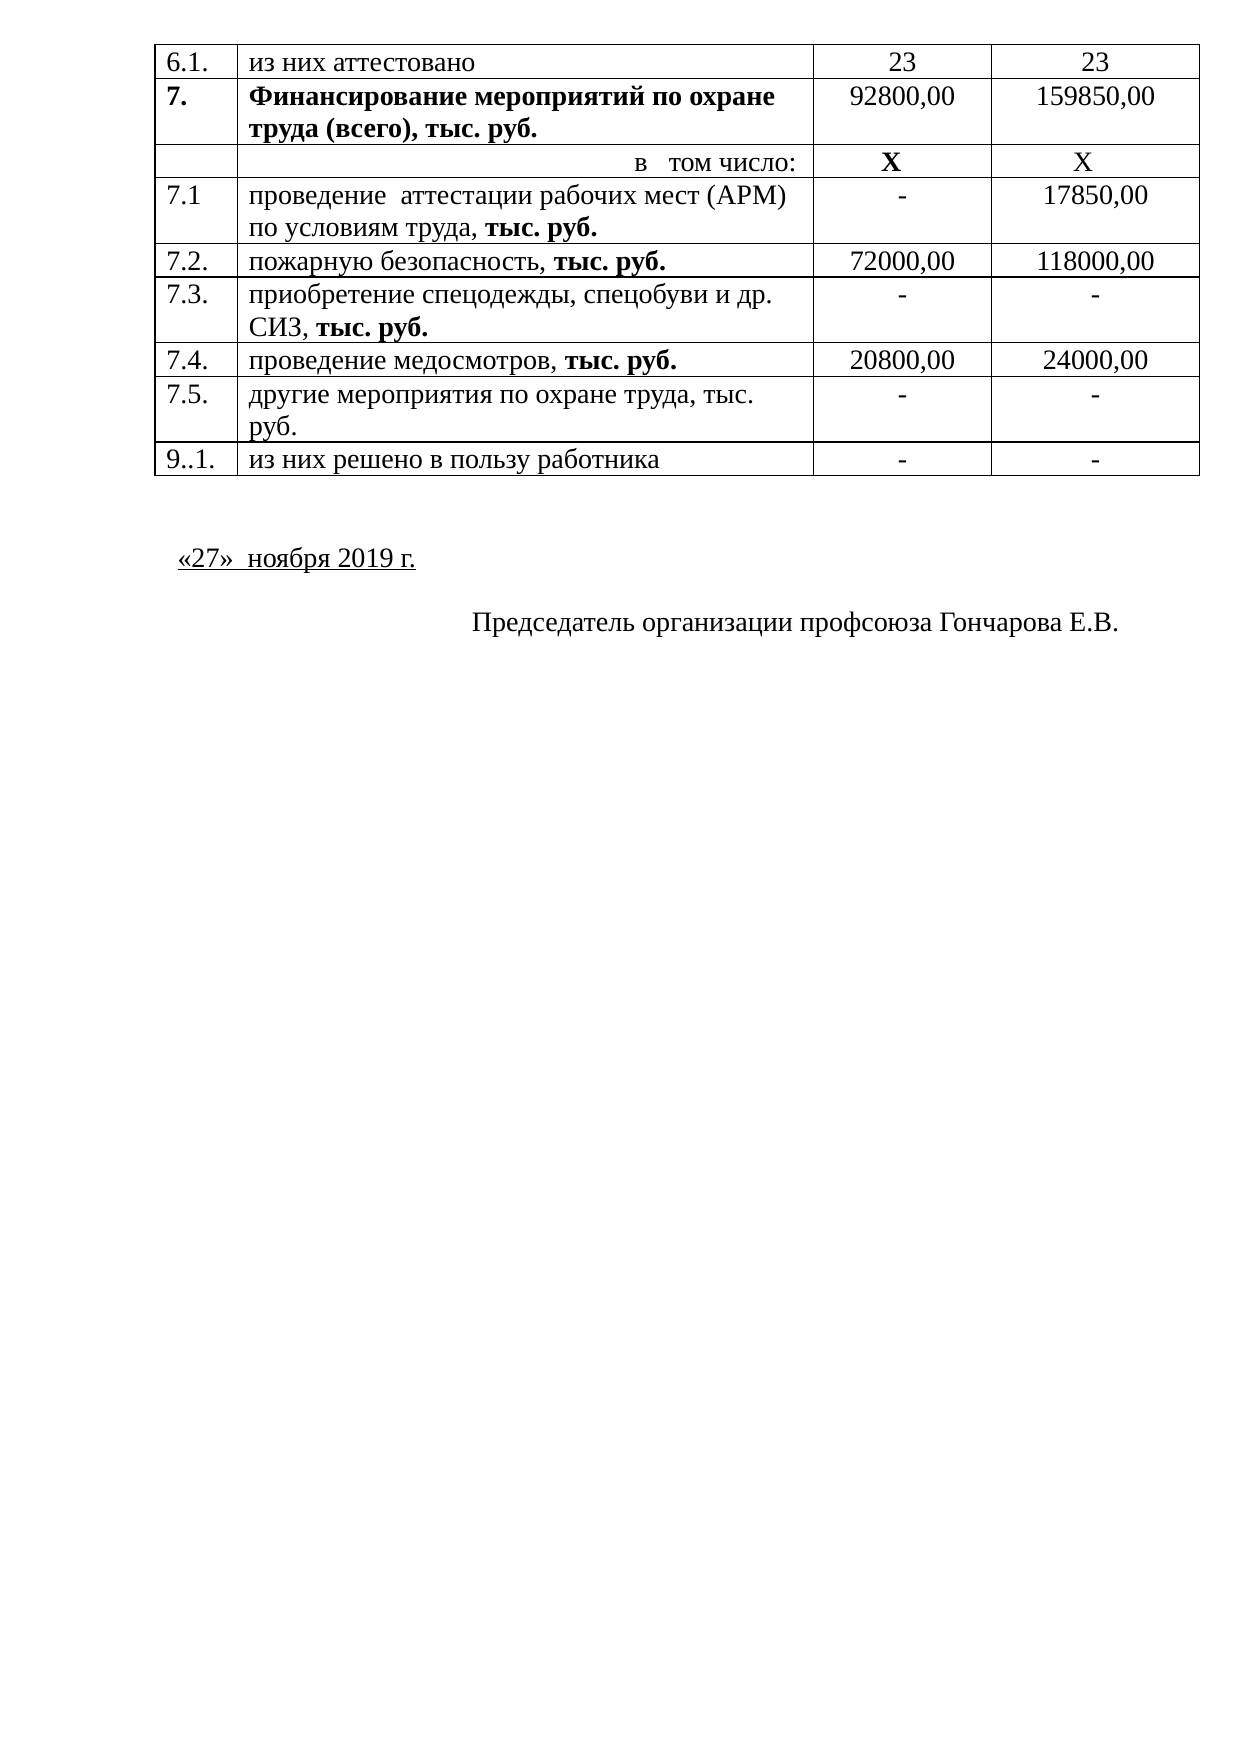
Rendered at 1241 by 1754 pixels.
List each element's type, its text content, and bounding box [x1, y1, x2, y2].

table_cell Х [814, 145, 991, 177]
text «27» ноября 2019 г. [177, 541, 1152, 573]
table_cell 23 [814, 45, 991, 78]
table_cell 159850,00 [992, 79, 1199, 144]
table_cell 7. [156, 79, 237, 144]
table_cell Финансирование мероприятий по охране труда (всего), тыс. руб. [238, 79, 813, 144]
text Председатель организации профсоюза Гончарова Е.В. [177, 606, 1152, 638]
table_cell 23 [992, 45, 1199, 78]
table_cell другие мероприятия по охране труда, тыс. руб. [238, 377, 813, 441]
table_cell - [814, 278, 991, 342]
table_cell 7.1 [156, 178, 237, 243]
table_cell - [814, 443, 991, 475]
table_cell 92800,00 [814, 79, 991, 144]
table_cell проведение аттестации рабочих мест (АРМ) по условиям труда, тыс. руб. [238, 178, 813, 243]
table_cell в том число: [238, 145, 813, 177]
table_cell 7.5. [156, 377, 237, 441]
table_cell [156, 145, 237, 177]
table_cell Х [992, 145, 1199, 177]
table_cell приобретение спецодежды, спецобуви и др. СИЗ, тыс. руб. [238, 278, 813, 342]
table_cell проведение медосмотров, тыс. руб. [238, 343, 813, 376]
table_cell 7.2. [156, 244, 237, 276]
table_cell 17850,00 [992, 178, 1199, 243]
table_cell 118000,00 [992, 244, 1199, 276]
table_cell 20800,00 [814, 343, 991, 376]
table_cell пожарную безопасность, тыс. руб. [238, 244, 813, 276]
table_cell из них аттестовано [238, 45, 813, 78]
table_cell - [992, 377, 1199, 441]
table_cell - [814, 178, 991, 243]
table_cell 24000,00 [992, 343, 1199, 376]
table_cell 7.3. [156, 278, 237, 342]
table_cell 9..1. [156, 443, 237, 475]
table_cell 6.1. [156, 45, 237, 78]
table_cell - [814, 377, 991, 441]
table_cell - [992, 278, 1199, 342]
table_cell - [992, 443, 1199, 475]
table_cell 7.4. [156, 343, 237, 376]
table_cell 72000,00 [814, 244, 991, 276]
table_cell из них решено в пользу работника [238, 443, 813, 475]
